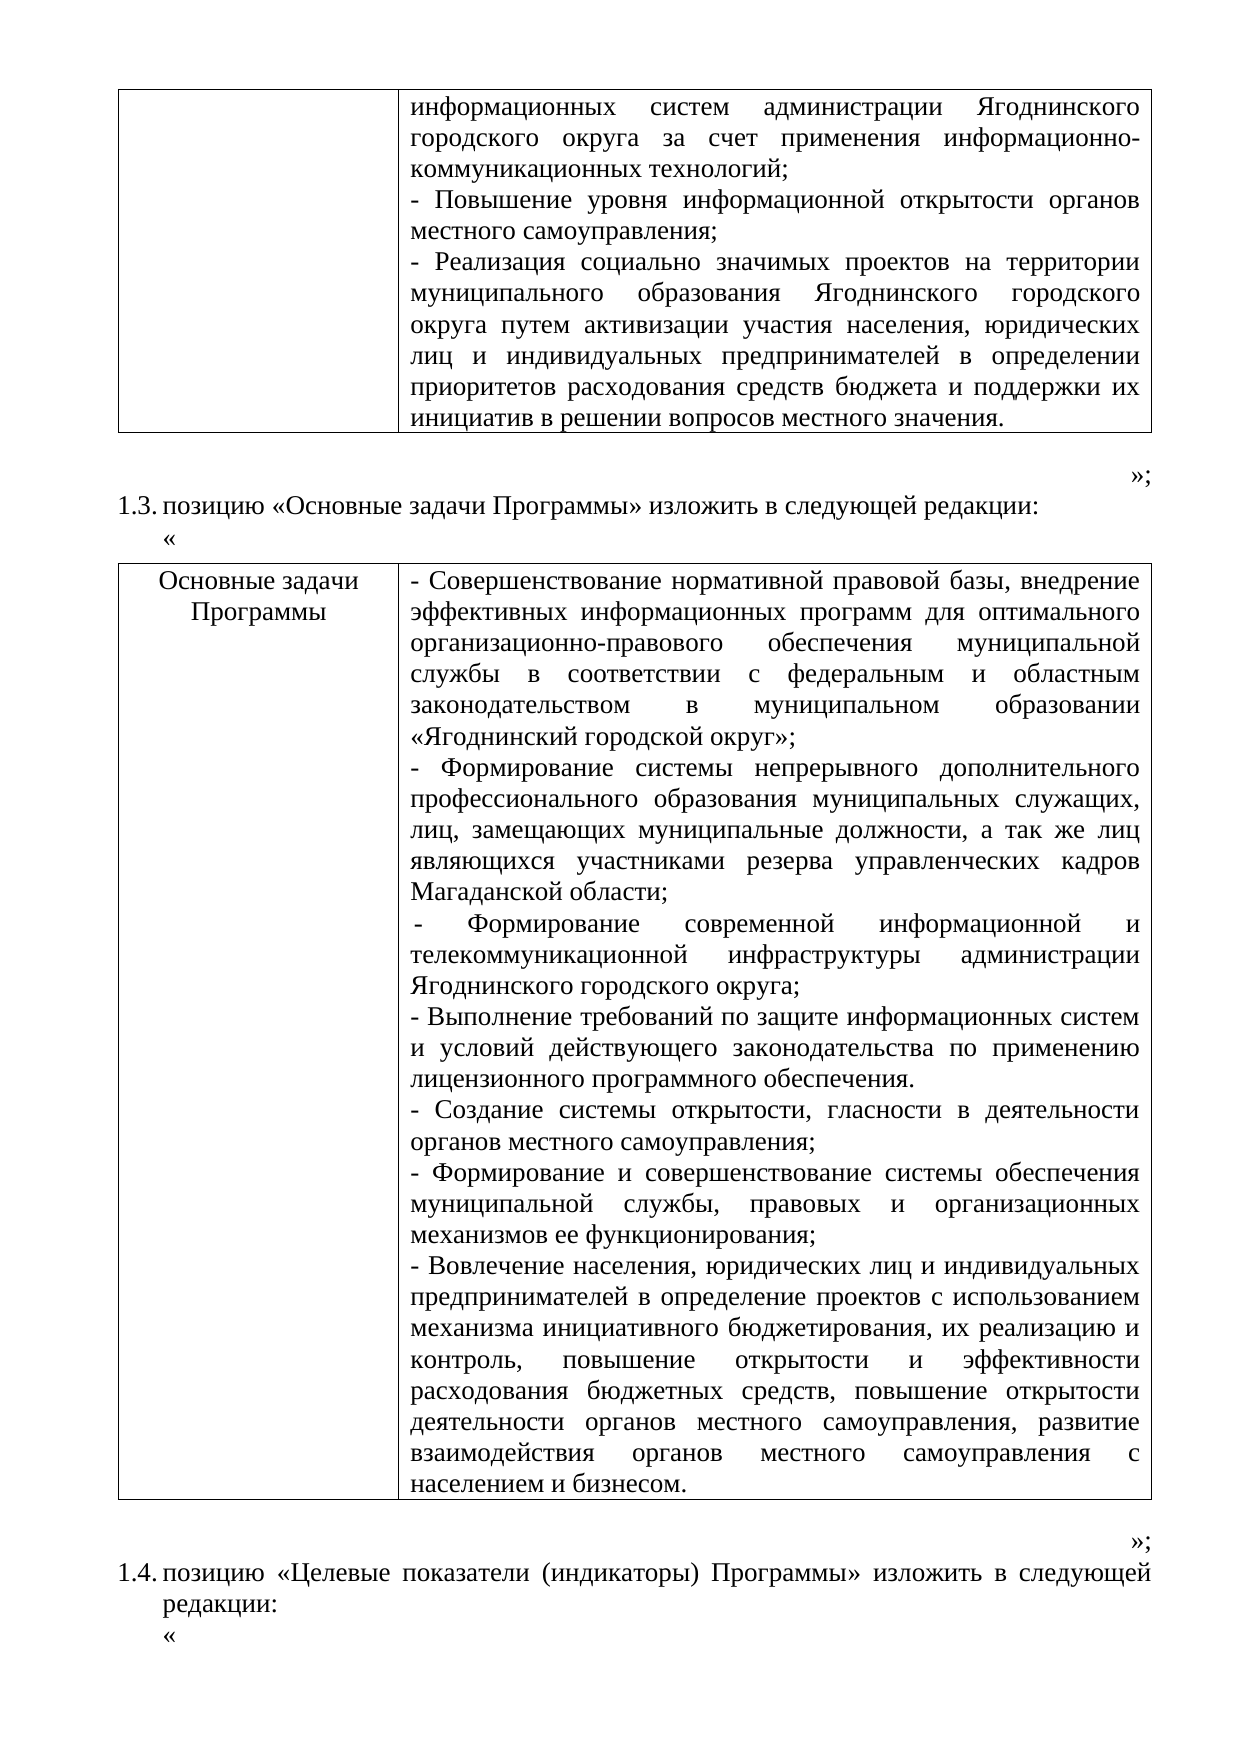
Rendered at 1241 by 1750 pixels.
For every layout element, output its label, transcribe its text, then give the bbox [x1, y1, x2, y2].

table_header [399, 90, 1151, 432]
list позицию «Целевые показатели (индикаторы) Программы» изложить в следующей редакции: [117, 1556, 1152, 1618]
list позицию «Основные задачи Программы» изложить в следующей редакции: [117, 489, 1152, 521]
table_header Основные задачи Программы [119, 564, 398, 1498]
list »; [162, 1524, 1152, 1556]
list »; [162, 458, 1152, 489]
list « [162, 1618, 1152, 1649]
list « [162, 521, 1152, 552]
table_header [119, 90, 398, 432]
table_header - Совершенствование нормативной правовой базы, внедрение эффективных информационных программ для оптимального организационно-правового обеспечения муниципальной службы в соответствии с федеральным и областным законодательством в муниципальном образовании «Ягоднинский городской округ»; - Формирование системы непрерывного дополнительного профессионального образования муниципальных служащих, лиц, замещающих муниципальные должности, а так же лиц являющихся участниками резерва управленческих кадров Магаданской области; - Формирование современной информационной и телекоммуникационной инфраструктуры администрации Ягоднинского городского округа; - Выполнение требований по защите информационных систем и условий действующего законодательства по применению лицензионного программного обеспечения. - Создание системы открытости, гласности в деятельности органов местного самоуправления; - Формирование и совершенствование системы обеспечения муниципальной службы, правовых и организационных механизмов ее функционирования; - Вовлечение населения, юридических лиц и индивидуальных предпринимателей в определение проектов с использованием механизма инициативного бюджетирования, их реализацию и контроль, повышение открытости и эффективности расходования бюджетных средств, повышение открытости деятельности органов местного самоуправления, развитие взаимодействия органов местного самоуправления с населением и бизнесом. [399, 564, 1151, 1498]
